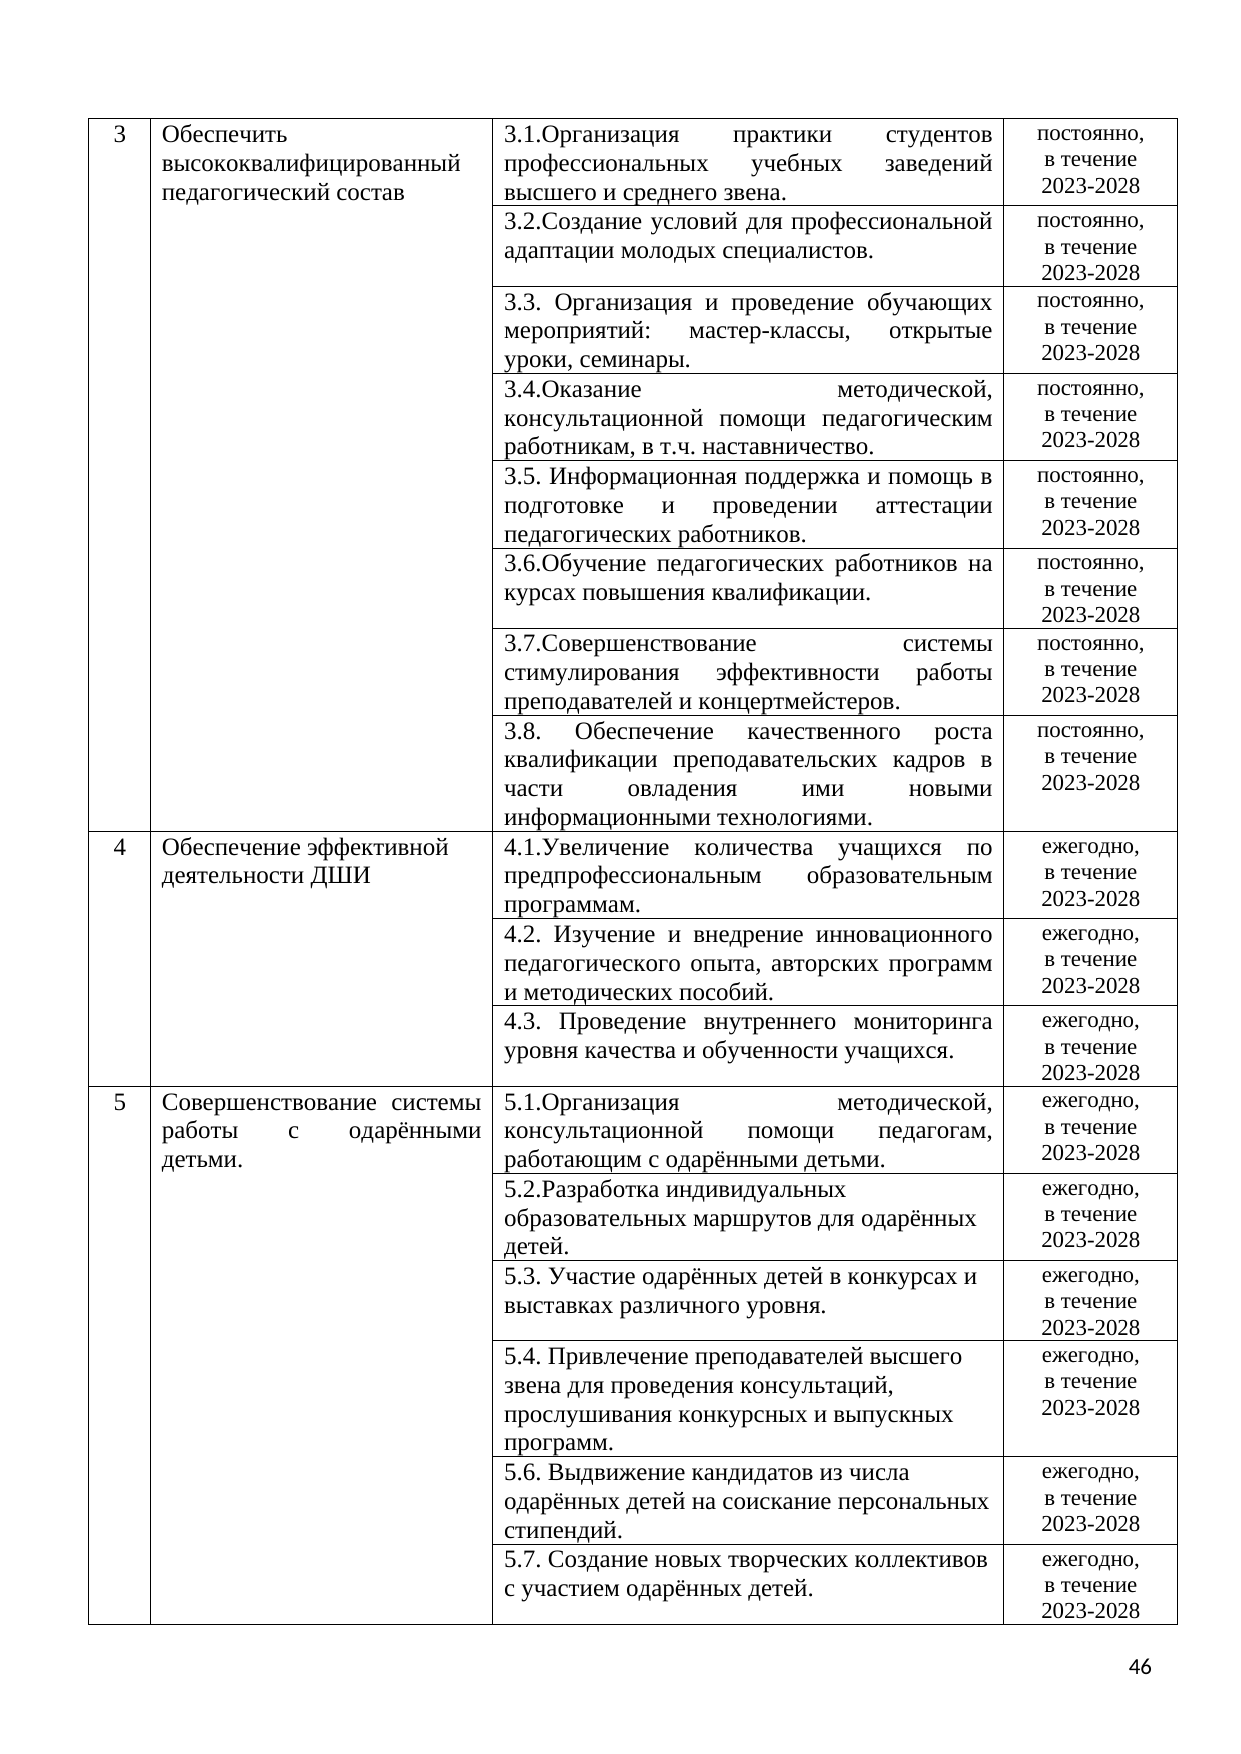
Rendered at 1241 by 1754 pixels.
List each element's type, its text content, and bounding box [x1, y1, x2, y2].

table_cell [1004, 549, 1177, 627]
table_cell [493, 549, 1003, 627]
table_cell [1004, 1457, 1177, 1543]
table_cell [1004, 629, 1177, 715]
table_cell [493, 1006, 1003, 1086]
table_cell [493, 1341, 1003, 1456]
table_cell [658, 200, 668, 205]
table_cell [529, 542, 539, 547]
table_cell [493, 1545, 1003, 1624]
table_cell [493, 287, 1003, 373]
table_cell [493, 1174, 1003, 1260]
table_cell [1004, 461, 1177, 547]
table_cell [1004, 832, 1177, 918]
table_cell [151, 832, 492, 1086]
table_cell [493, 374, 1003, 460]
table_cell Обеспечить высококвалифицированный педагогический состав [151, 119, 492, 831]
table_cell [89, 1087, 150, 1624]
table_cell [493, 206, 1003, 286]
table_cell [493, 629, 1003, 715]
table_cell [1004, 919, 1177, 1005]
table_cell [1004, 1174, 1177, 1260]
table_cell 3 [89, 119, 150, 831]
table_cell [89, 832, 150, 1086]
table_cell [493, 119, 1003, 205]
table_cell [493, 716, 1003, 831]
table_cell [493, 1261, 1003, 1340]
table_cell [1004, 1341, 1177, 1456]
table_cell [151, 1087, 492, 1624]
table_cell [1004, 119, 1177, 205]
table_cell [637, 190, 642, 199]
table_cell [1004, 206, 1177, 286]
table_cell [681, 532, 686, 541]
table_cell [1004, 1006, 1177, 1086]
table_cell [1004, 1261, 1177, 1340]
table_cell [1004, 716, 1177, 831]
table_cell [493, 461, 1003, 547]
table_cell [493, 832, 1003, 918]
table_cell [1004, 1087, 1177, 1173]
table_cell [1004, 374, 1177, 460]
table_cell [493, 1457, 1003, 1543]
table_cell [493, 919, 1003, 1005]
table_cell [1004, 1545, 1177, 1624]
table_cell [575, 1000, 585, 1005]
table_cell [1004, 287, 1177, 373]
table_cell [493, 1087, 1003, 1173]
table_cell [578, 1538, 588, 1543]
